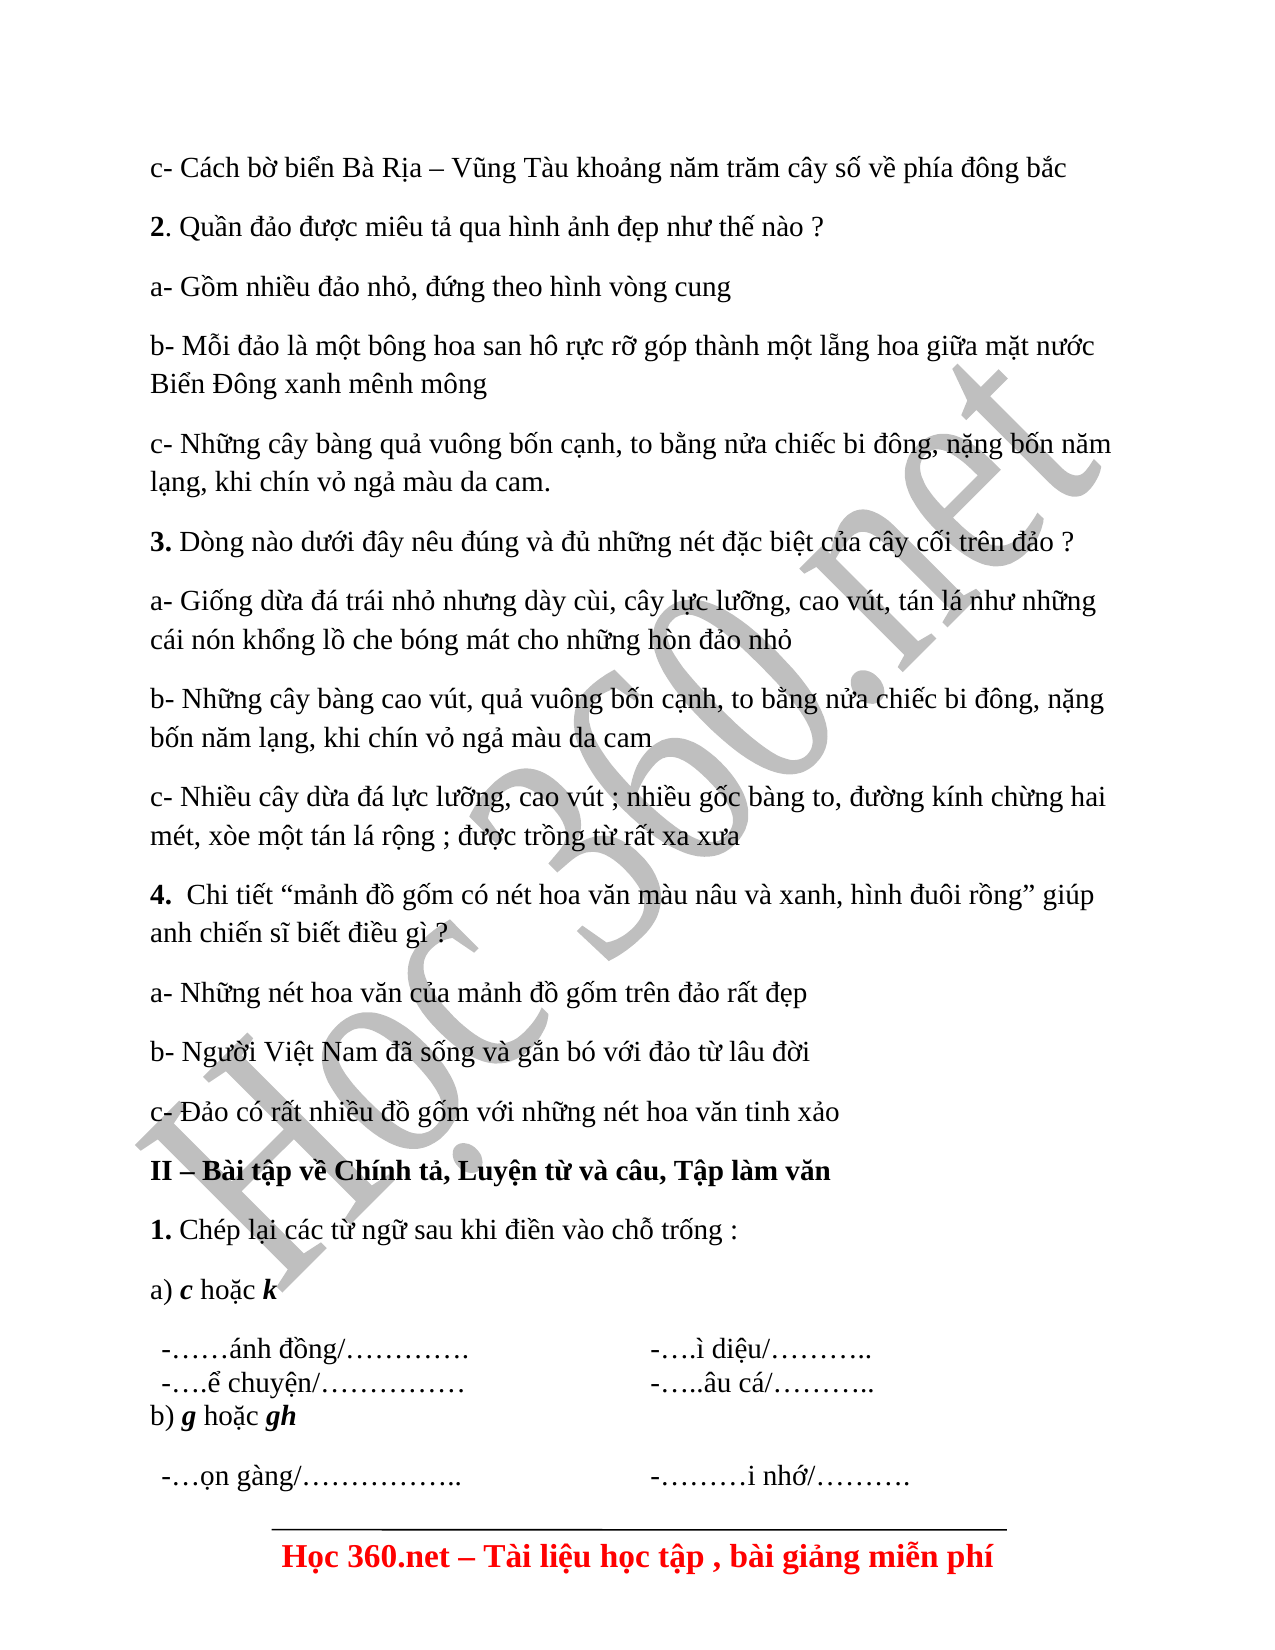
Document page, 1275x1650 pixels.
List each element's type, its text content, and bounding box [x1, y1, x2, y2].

text c- Nhiều cây dừa đá lực lưỡng, cao vút ; nhiều gốc bàng to, đường kính chừng hai mét, xòe một tán lá rộng ; được trồng từ rất xa xưa [150, 779, 1125, 851]
text b) g hoặc gh [150, 1398, 1125, 1432]
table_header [639, 1458, 1125, 1491]
text II – Bài tập về Chính tả, Luyện từ và câu, Tập làm văn [150, 1153, 1125, 1187]
text a) c hoặc k [150, 1272, 1125, 1305]
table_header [150, 1458, 639, 1491]
text 1. Chép lại các từ ngữ sau khi điền vào chỗ trống : [150, 1212, 1125, 1246]
table_header -….ì diệu/……….. -…..âu cá/……….. [639, 1331, 1125, 1398]
text 2. Quần đảo được miêu tả qua hình ảnh đẹp như thế nào ? [150, 209, 1125, 243]
text a- Những nét hoa văn của mảnh đồ gốm trên đảo rất đẹp [150, 975, 1125, 1008]
text 3. Dòng nào dưới đây nêu đúng và đủ những nét đặc biệt của cây cối trên đảo ? [150, 524, 1125, 557]
text a- Gồm nhiều đảo nhỏ, đứng theo hình vòng cung [150, 269, 1125, 302]
text b- Mỗi đảo là một bông hoa san hô rực rỡ góp thành một lẵng hoa giữa mặt nước Biển Đông xanh mênh mông [150, 328, 1125, 400]
text c- Những cây bàng quả vuông bốn cạnh, to bằng nửa chiếc bi đông, nặng bốn năm lạng, khi chín vỏ ngả màu da cam. [150, 426, 1125, 498]
table_header -……ánh đồng/…………. -….ể chuyện/…………… [150, 1331, 639, 1398]
text c- Đảo có rất nhiều đồ gốm với những nét hoa văn tinh xảo [150, 1094, 1125, 1127]
text b- Những cây bàng cao vút, quả vuông bốn cạnh, to bằng nửa chiếc bi đông, nặng bốn năm lạng, khi chín vỏ ngả màu da cam [150, 681, 1125, 753]
text c- Cách bờ biển Bà Rịa – Vũng Tàu khoảng năm trăm cây số về phía đông bắc [150, 150, 1125, 183]
text b- Người Việt Nam đã sống và gắn bó với đảo từ lâu đời [150, 1034, 1125, 1068]
text 4. Chi tiết “mảnh đồ gốm có nét hoa văn màu nâu và xanh, hình đuôi rồng” giúp anh chiến sĩ biết điều gì ? [150, 877, 1125, 949]
text a- Giống dừa đá trái nhỏ nhưng dày cùi, cây lực lưỡng, cao vút, tán lá như những cái nón khổng lồ che bóng mát cho những hòn đảo nhỏ [150, 583, 1125, 655]
